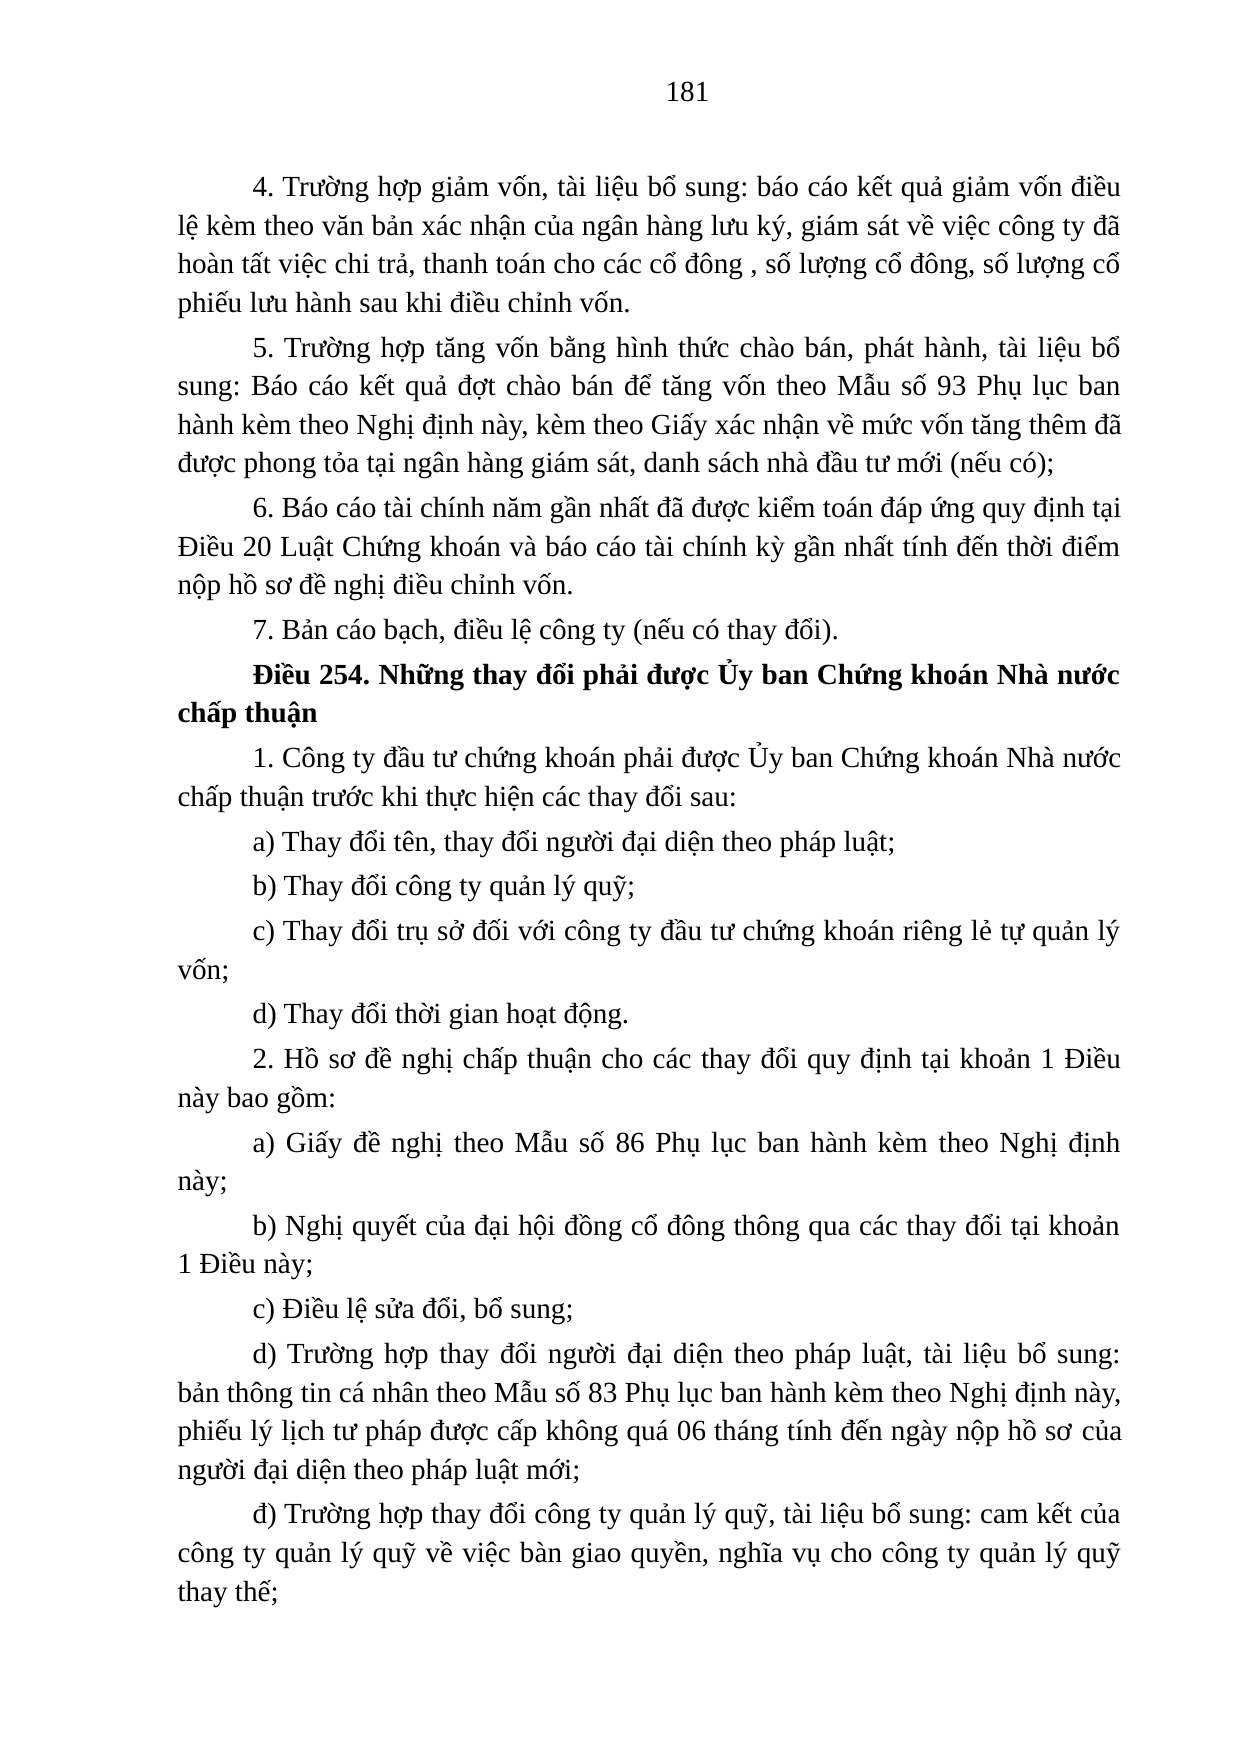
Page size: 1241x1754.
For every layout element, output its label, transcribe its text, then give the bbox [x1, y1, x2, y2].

text c) Thay đổi trụ sở đối với công ty đầu tư chứng khoán riêng lẻ tự quản lý vốn; [177, 913, 1122, 985]
text d) Trường hợp thay đổi người đại diện theo pháp luật, tài liệu bổ sung: bản thông tin cá nhân theo Mẫu số 83 Phụ lục ban hành kèm theo Nghị định này, phiếu lý lịch tư pháp được cấp không quá 06 tháng tính đến ngày nộp hồ sơ của người đại diện theo pháp luật mới; [177, 1336, 1122, 1485]
text a) Giấy đề nghị theo Mẫu số 86 Phụ lục ban hành kèm theo Nghị định này; [177, 1125, 1122, 1197]
text Điều 254. Những thay đổi phải được Ủy ban Chứng khoán Nhà nước chấp thuận [177, 657, 1122, 729]
text 5. Trường hợp tăng vốn bằng hình thức chào bán, phát hành, tài liệu bổ sung: Báo cáo kết quả đợt chào bán để tăng vốn theo Mẫu số 93 Phụ lục ban hành kèm theo Nghị định này, kèm theo Giấy xác nhận về mức vốn tăng thêm đã được phong tỏa tại ngân hàng giám sát, danh sách nhà đầu tư mới (nếu có); [177, 330, 1122, 479]
text 1. Công ty đầu tư chứng khoán phải được Ủy ban Chứng khoán Nhà nước chấp thuận trước khi thực hiện các thay đổi sau: [177, 740, 1122, 812]
text 2. Hồ sơ đề nghị chấp thuận cho các thay đổi quy định tại khoản 1 Điều này bao gồm: [177, 1041, 1122, 1113]
text đ) Trường hợp thay đổi công ty quản lý quỹ, tài liệu bổ sung: cam kết của công ty quản lý quỹ về việc bàn giao quyền, nghĩa vụ cho công ty quản lý quỹ thay thế; [177, 1497, 1122, 1607]
text 6. Báo cáo tài chính năm gần nhất đã được kiểm toán đáp ứng quy định tại Điều 20 Luật Chứng khoán và báo cáo tài chính kỳ gần nhất tính đến thời điểm nộp hồ sơ đề nghị điều chỉnh vốn. [177, 490, 1122, 601]
text c) Điều lệ sửa đổi, bổ sung; [177, 1291, 1122, 1325]
text 7. Bản cáo bạch, điều lệ công ty (nếu có thay đổi). [177, 612, 1122, 646]
text b) Nghị quyết của đại hội đồng cổ đông thông qua các thay đổi tại khoản 1 Điều này; [177, 1208, 1122, 1280]
text b) Thay đổi công ty quản lý quỹ; [177, 868, 1122, 902]
text 4. Trường hợp giảm vốn, tài liệu bổ sung: báo cáo kết quả giảm vốn điều lệ kèm theo văn bản xác nhận của ngân hàng lưu ký, giám sát về việc công ty đã hoàn tất việc chi trả, thanh toán cho các cổ đông , số lượng cổ đông, số lượng cổ phiếu lưu hành sau khi điều chỉnh vốn. [177, 169, 1122, 319]
text d) Thay đổi thời gian hoạt động. [177, 997, 1122, 1030]
text a) Thay đổi tên, thay đổi người đại diện theo pháp luật; [177, 824, 1122, 857]
